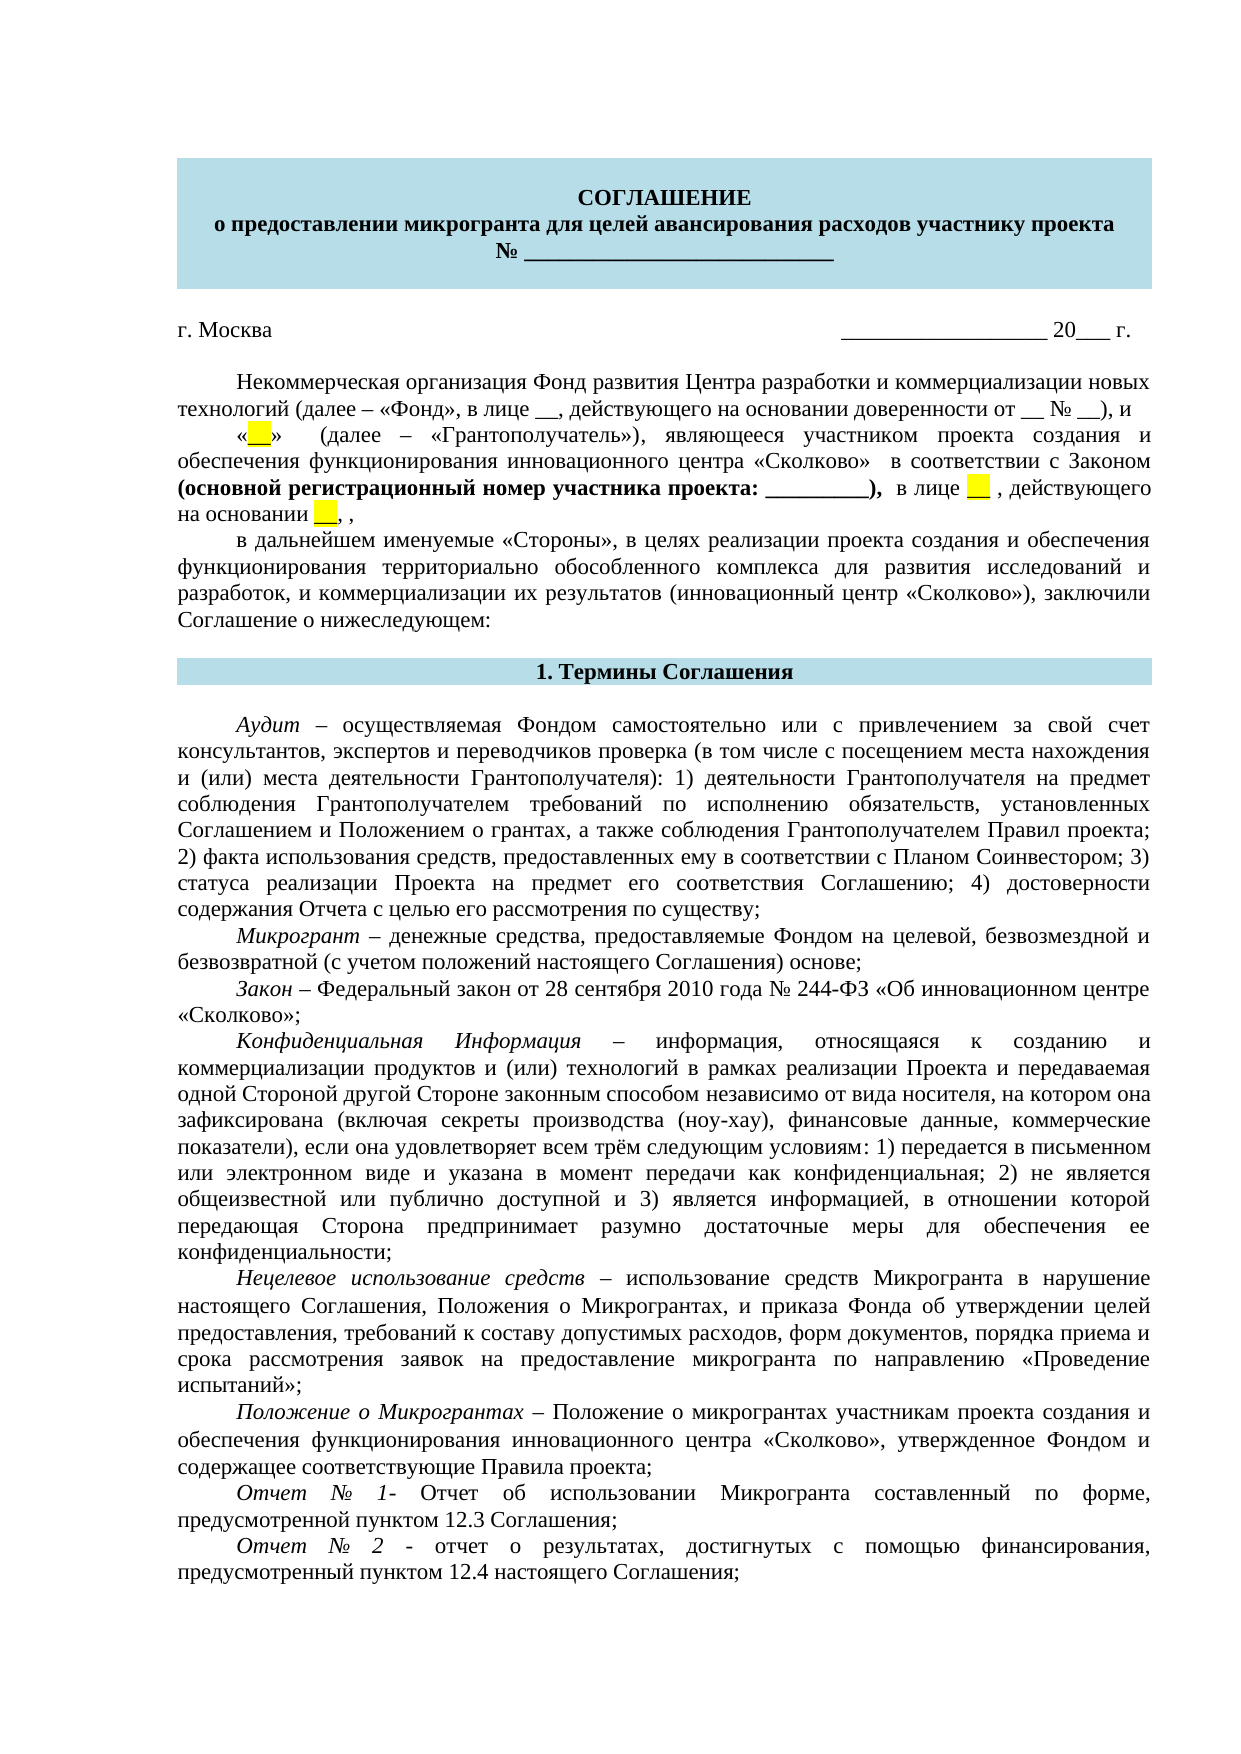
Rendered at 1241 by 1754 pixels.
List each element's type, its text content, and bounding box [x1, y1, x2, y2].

text Положение о Микрогрантах – Положение о микрогрантах участникам проекта создания и обеспечения функционирования инновационного центра «Сколково», утвержденное Фондом и содержащее соответствующие Правила проекта; [177, 1398, 1152, 1479]
text «__» (далее – «Грантополучатель»), являющееся участником проекта создания и обеспечения функционирования инновационного центра «Сколково» в соответствии с Законом (основной регистрационный номер участника проекта: _________), в лице __ , действующего на основании __, , [177, 421, 1152, 527]
text в дальнейшем именуемые «Стороны», в целях реализации проекта создания и обеспечения функционирования территориально обособленного комплекса для развития исследований и разработок, и коммерциализации их результатов (инновационный центр «Сколково»), заключили Соглашение о нижеследующем: [177, 527, 1152, 632]
text Отчет № 2 - отчет о результатах, достигнутых с помощью финансирования, предусмотренный пунктом 12.4 настоящего Соглашения; [177, 1532, 1152, 1585]
text о предоставлении микрогранта для целей авансирования расходов участнику проекта [177, 210, 1152, 237]
text Аудит – осуществляемая Фондом самостоятельно или с привлечением за свой счет консультантов, экспертов и переводчиков проверка (в том числе с посещением места нахождения и (или) места деятельности Грантополучателя): 1) деятельности Грантополучателя на предмет соблюдения Грантополучателем требований по исполнению обязательств, установленных Соглашением и Положением о грантах, а также соблюдения Грантополучателем Правил проекта; 2) факта использования средств, предоставленных ему в соответствии с Планом Соинвестором; 3) статуса реализации Проекта на предмет его соответствия Соглашению; 4) достоверности содержания Отчета с целью его рассмотрения по существу; [177, 711, 1152, 922]
text Отчет № 1- Отчет об использовании Микрогранта составленный по форме, предусмотренной пунктом 12.3 Соглашения; [177, 1479, 1152, 1532]
text СОГЛАШЕНИЕ [177, 184, 1152, 210]
text Конфиденциальная Информация – информация, относящаяся к созданию и коммерциализации продуктов и (или) технологий в рамках реализации Проекта и передаваемая одной Стороной другой Стороне законным способом независимо от вида носителя, на котором она зафиксирована (включая секреты производства (ноу-хау), финансовые данные, коммерческие показатели), если она удовлетворяет всем трём следующим условиям: 1) передается в письменном или электронном виде и указана в момент передачи как конфиденциальная; 2) не является общеизвестной или публично доступной и 3) является информацией, в отношении которой передающая Сторона предпринимает разумно достаточные меры для обеспечения ее конфиденциальности; [177, 1027, 1152, 1264]
text Микрогрант – денежные средства, предоставляемые Фондом на целевой, безвозмездной и безвозвратной (с учетом положений настоящего Соглашения) основе; [177, 922, 1152, 974]
text № ___________________________ [177, 237, 1152, 263]
text Некоммерческая организация Фонд развития Центра разработки и коммерциализации новых технологий (далее – «Фонд», в лице __, действующего на основании доверенности от __ № __), и [177, 368, 1152, 421]
text Нецелевое использование средств – использование средств Микрогранта в нарушение настоящего Соглашения, Положения о Микрогрантах, и приказа Фонда об утверждении целей предоставления, требований к составу допустимых расходов, форм документов, порядка приема и срока рассмотрения заявок на предоставление микрогранта по направлению «Проведение испытаний»; [177, 1264, 1152, 1398]
text 1. Термины Соглашения [177, 658, 1152, 685]
text Закон – Федеральный закон от 28 сентября 2010 года № 244-ФЗ «Об инновационном центре «Сколково»; [177, 974, 1152, 1027]
text г. Москва __________________ 20___ г. [177, 316, 1152, 342]
